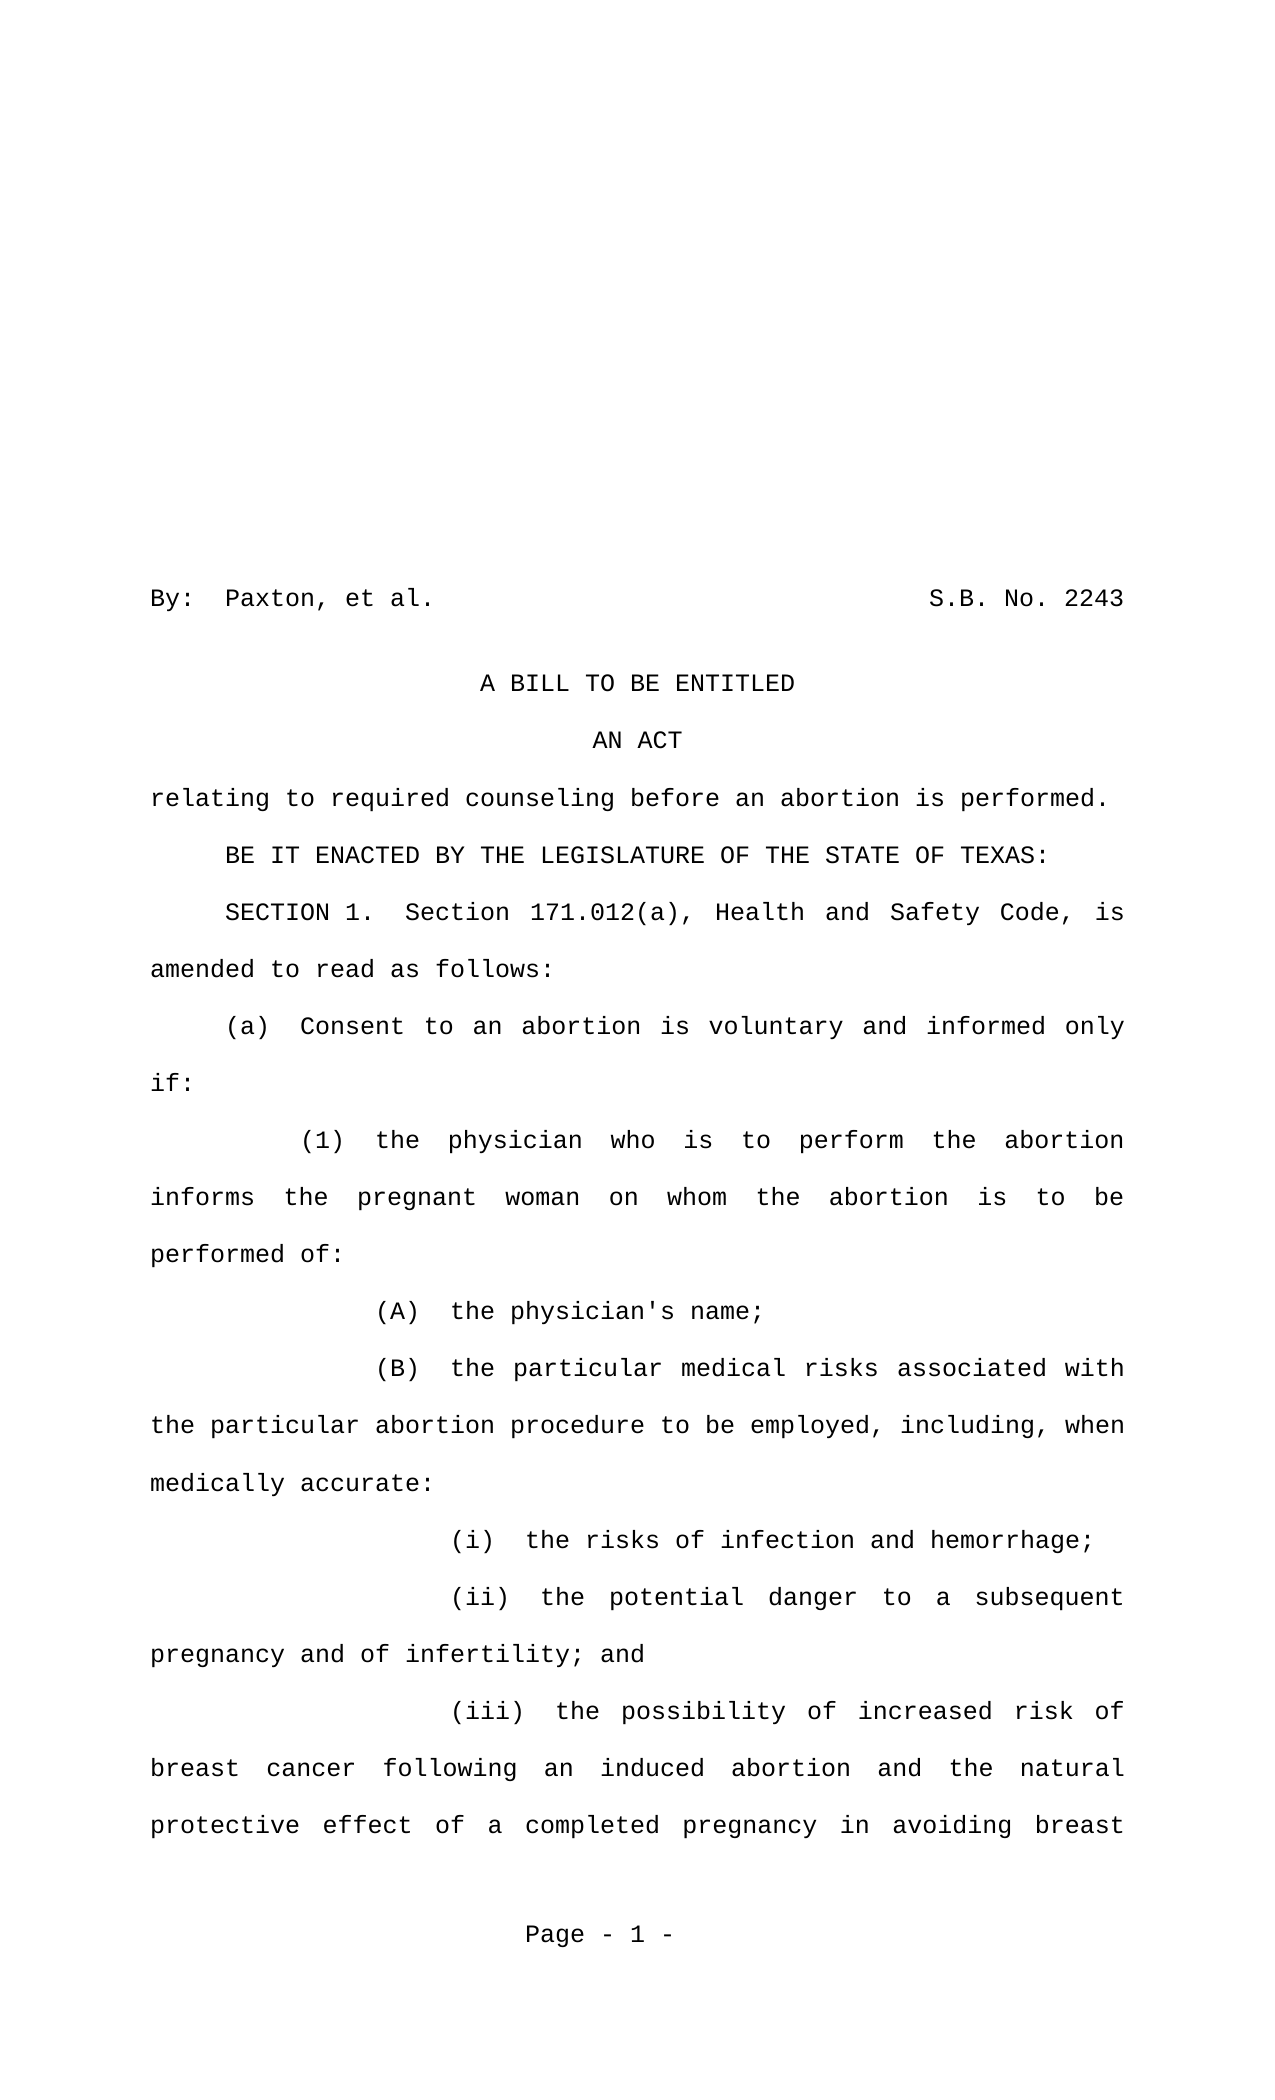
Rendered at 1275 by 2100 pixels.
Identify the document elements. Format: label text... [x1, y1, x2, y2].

text (1) the physician who is to perform the abortion informs the pregnant woman on whom the abortion is to be performed of: [150, 1127, 1125, 1270]
text (i) the risks of infection and hemorrhage; [150, 1527, 1125, 1556]
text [150, 1698, 1125, 1841]
text SECTION 1. Section 171.012(a), Health and Safety Code, is amended to read as follows: [150, 899, 1125, 985]
text AN ACT [150, 728, 1125, 756]
text relating to required counseling before an abortion is performed. [150, 785, 1125, 813]
text By: Paxton, et al. S.B. No. 2243 [150, 585, 1125, 614]
text (a) Consent to an abortion is voluntary and informed only if: [150, 1013, 1125, 1099]
text BE IT ENACTED BY THE LEGISLATURE OF THE STATE OF TEXAS: [150, 842, 1125, 871]
text (A) the physician's name; [150, 1299, 1125, 1327]
text (ii) the potential danger to a subsequent pregnancy and of infertility; and [150, 1584, 1125, 1670]
text (B) the particular medical risks associated with the particular abortion procedure to be employed, including, when medically accurate: [150, 1356, 1125, 1498]
text A BILL TO BE ENTITLED [150, 671, 1125, 699]
